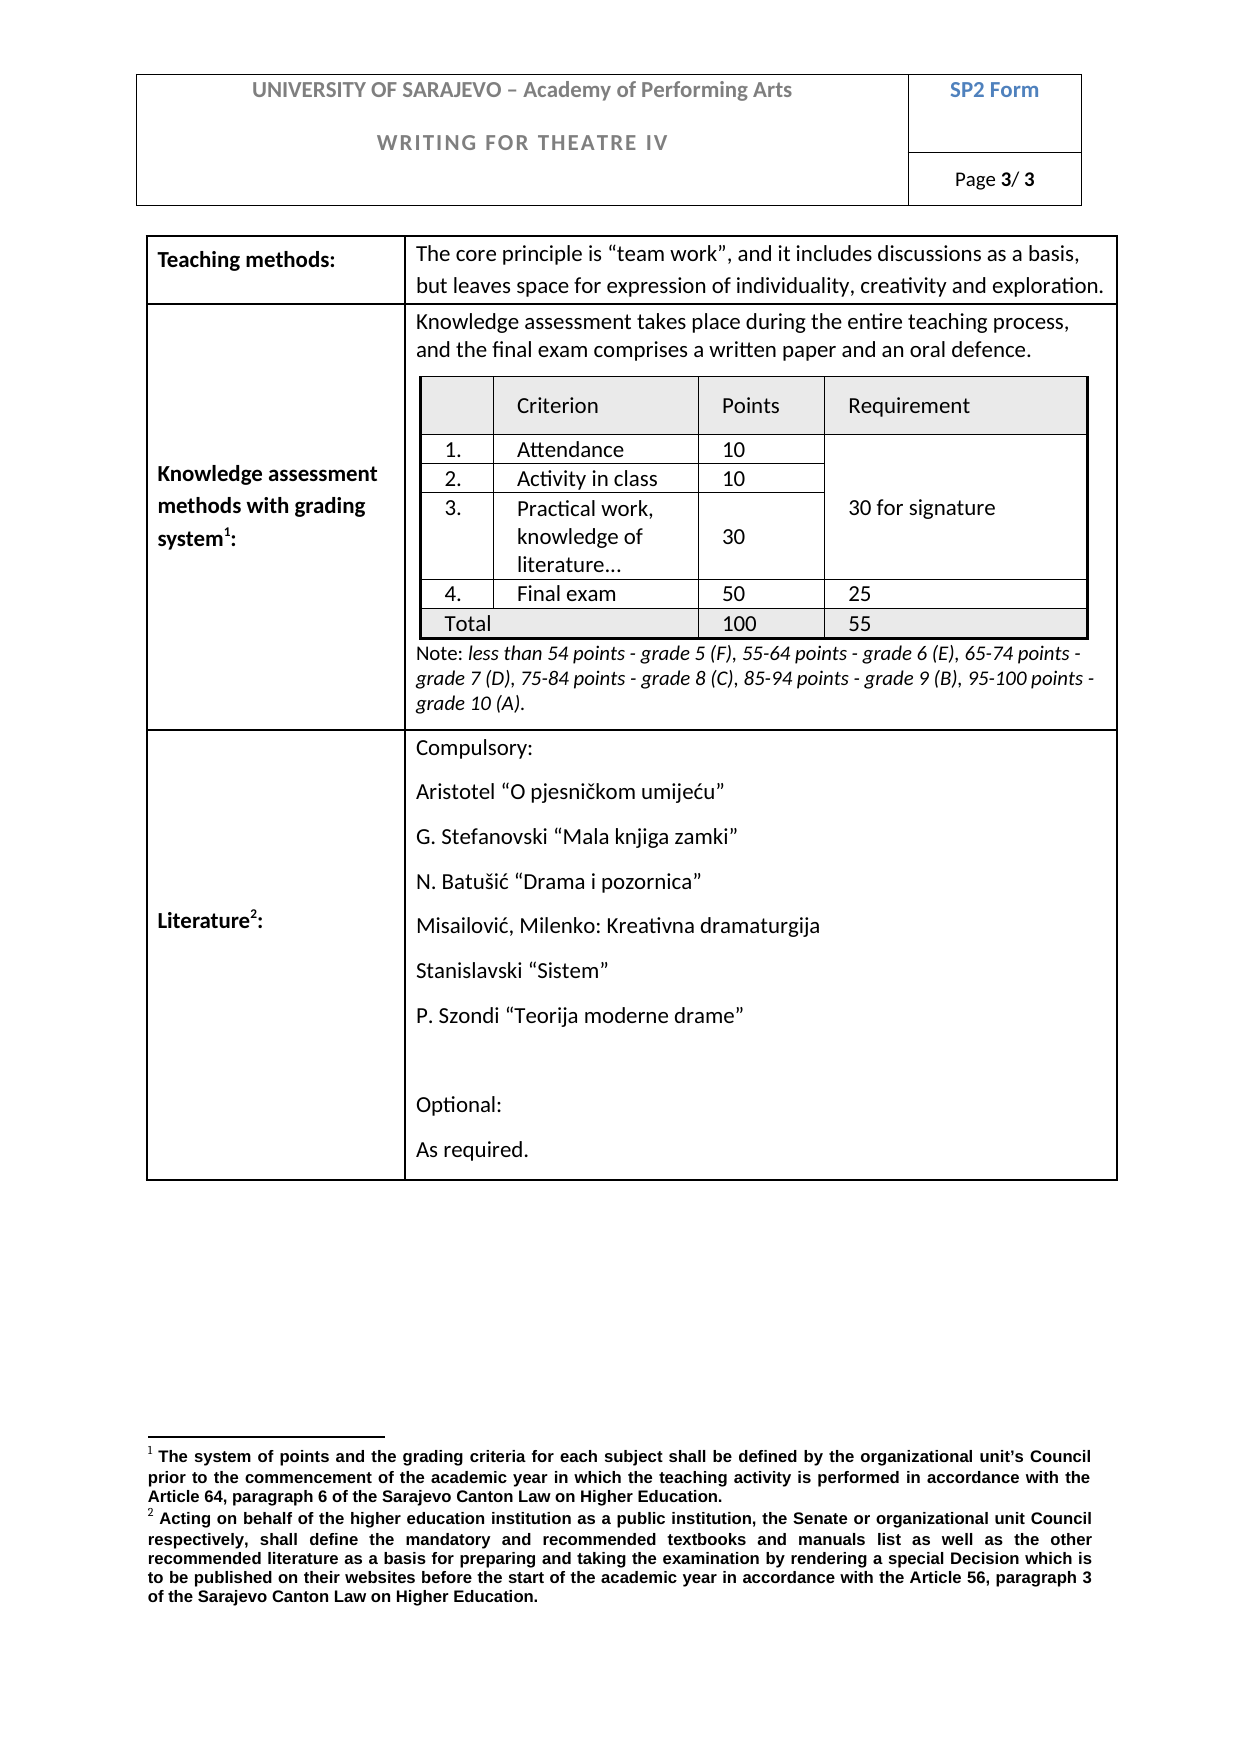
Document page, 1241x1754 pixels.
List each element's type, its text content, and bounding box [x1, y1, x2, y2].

table_cell Knowledge assessment takes place during the entire teaching process, and the final exam comprises a written paper and an oral defence. Note: less than 54 points - grade 5 (F), 55-64 points - grade 6 (E), 65-74 points - grade 7 (D), 75-84 points - grade 8 (C), 85-94 points - grade 9 (B), 95-100 points - grade 10 (A). [406, 305, 1116, 728]
table_cell Literature: [148, 731, 404, 1179]
table_cell Compulsory: Aristotel “O pjesničkom umijeću” G. Stefanovski “Mala knjiga zamki” N. Batušić “Drama i pozornica” Misailović, Milenko: Kreativna dramaturgija Stanislavski “Sistem” P. Szondi “Teorija moderne drame” Optional: As required. [406, 731, 1116, 1179]
table_cell Knowledge assessment methods with grading system: [148, 305, 404, 728]
table_cell Teaching methods: [148, 237, 404, 303]
table_cell The core principle is “team work”, and it includes discussions as a basis, but leaves space for expression of individuality, creativity and exploration. [406, 237, 1116, 303]
